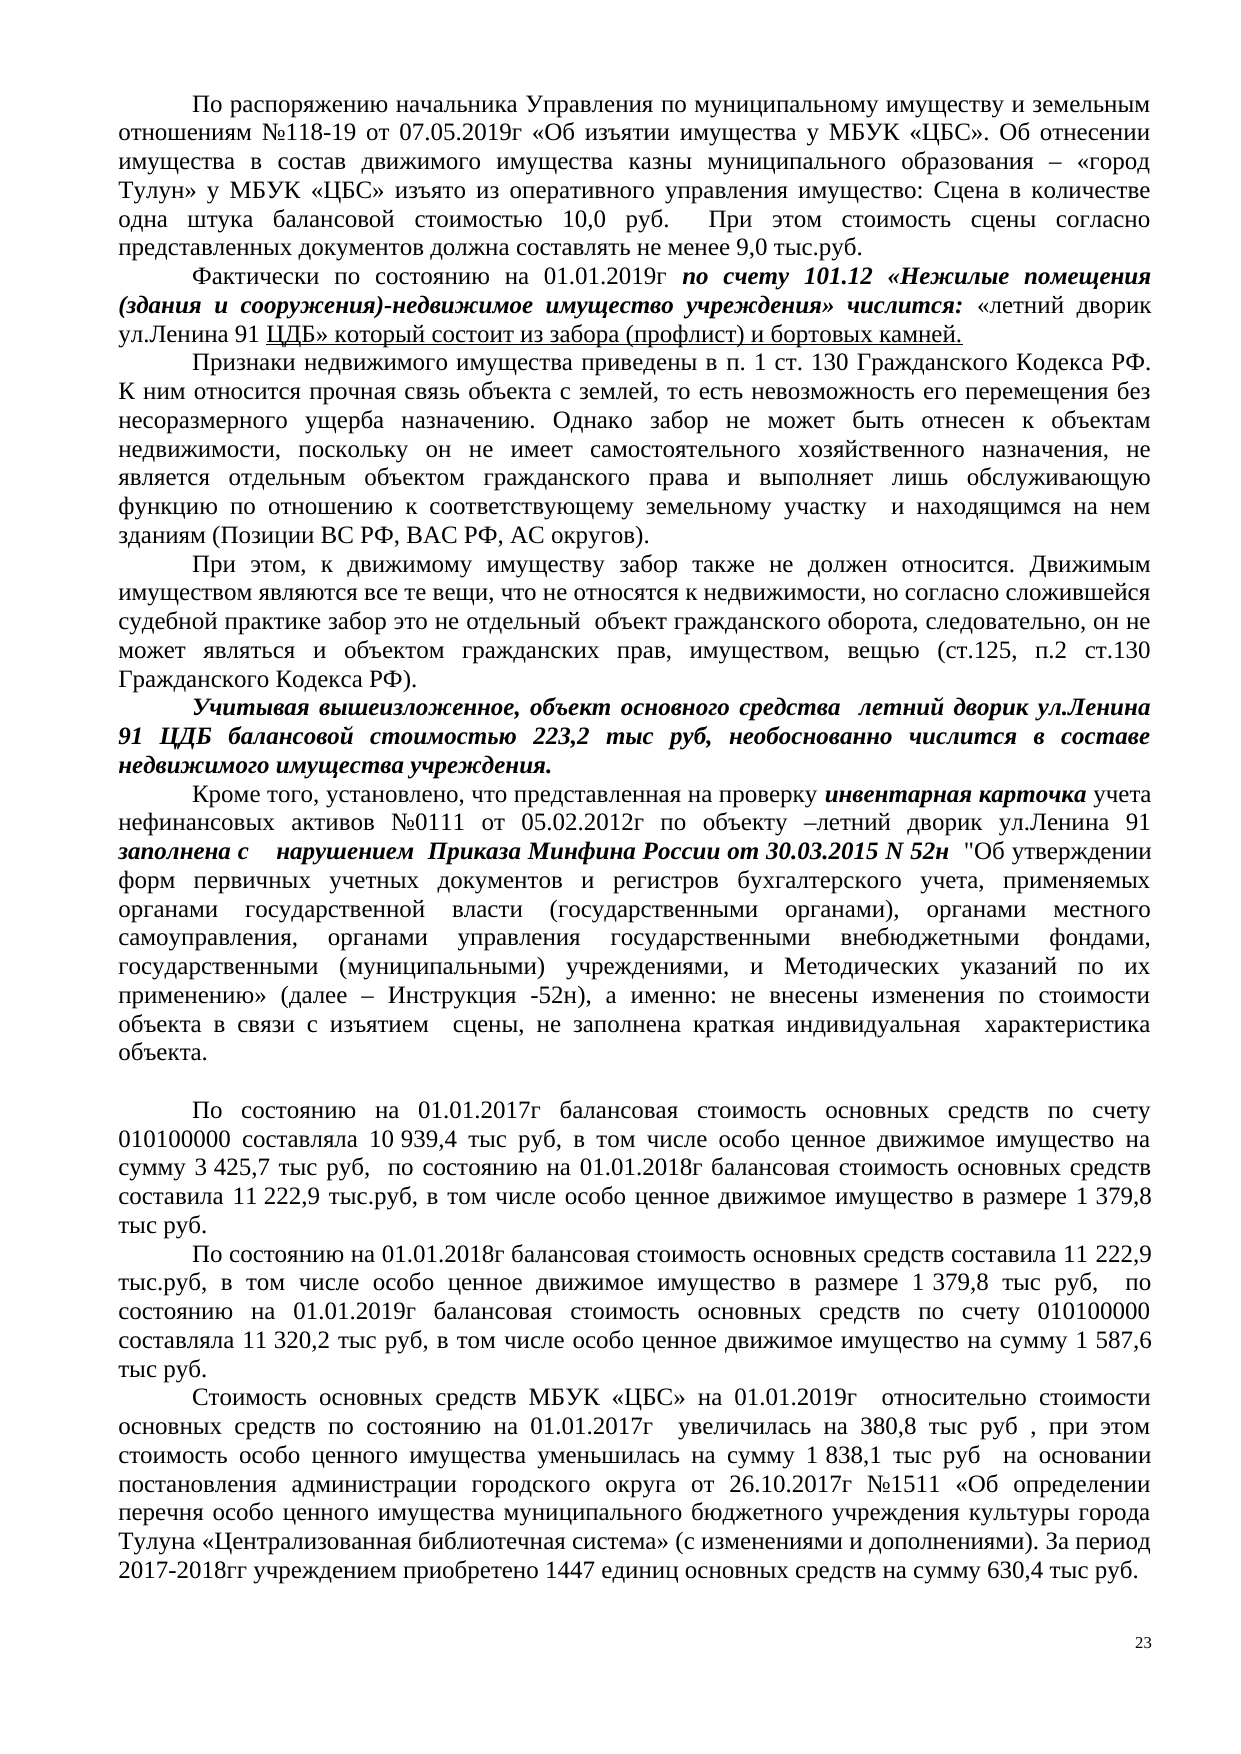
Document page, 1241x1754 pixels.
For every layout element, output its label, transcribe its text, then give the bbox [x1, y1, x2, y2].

list По состоянию на 01.01.2017г балансовая стоимость основных средств по счету 010100000 составляла 10 939,4 тыс руб, в том числе особо ценное движимое имущество на сумму 3 425,7 тыс руб, по состоянию на 01.01.2018г балансовая стоимость основных средств составила 11 222,9 тыс.руб, в том числе особо ценное движимое имущество в размере 1 379,8 тыс руб. [118, 1095, 1152, 1239]
text Учитывая вышеизложенное, объект основного средства летний дворик ул.Ленина 91 ЦДБ балансовой стоимостью 223,2 тыс руб, необоснованно числится в составе недвижимого имущества учреждения. [118, 692, 1152, 779]
list По состоянию на 01.01.2018г балансовая стоимость основных средств составила 11 222,9 тыс.руб, в том числе особо ценное движимое имущество в размере 1 379,8 тыс руб, по состоянию на 01.01.2019г балансовая стоимость основных средств по счету 010100000 составляла 11 320,2 тыс руб, в том числе особо ценное движимое имущество на сумму 1 587,6 тыс руб. [118, 1239, 1152, 1382]
text По распоряжению начальника Управления по муниципальному имуществу и земельным отношениям №118-19 от 07.05.2019г «Об изъятии имущества у МБУК «ЦБС». Об отнесении имущества в состав движимого имущества казны муниципального образования – «город Тулун» у МБУК «ЦБС» изъято из оперативного управления имущество: Сцена в количестве одна штука балансовой стоимостью 10,0 руб. При этом стоимость сцены согласно представленных документов должна составлять не менее 9,0 тыс.руб. [118, 89, 1152, 261]
text Кроме того, установлено, что представленная на проверку инвентарная карточка учета нефинансовых активов №0111 от 05.02.2012г по объекту –летний дворик ул.Ленина 91 заполнена с нарушением Приказа Минфина России от 30.03.2015 N 52н "Об утверждении форм первичных учетных документов и регистров бухгалтерского учета, применяемых органами государственной власти (государственными органами), органами местного самоуправления, органами управления государственными внебюджетными фондами, государственными (муниципальными) учреждениями, и Методических указаний по их применению» (далее – Инструкция -52н), а именно: не внесены изменения по стоимости объекта в связи с изъятием сцены, не заполнена краткая индивидуальная характеристика объекта. [118, 779, 1152, 1066]
text Стоимость основных средств МБУК «ЦБС» на 01.01.2019г относительно стоимости основных средств по состоянию на 01.01.2017г увеличилась на 380,8 тыс руб , при этом стоимость особо ценного имущества уменьшилась на сумму 1 838,1 тыс руб на основании постановления администрации городского округа от 26.10.2017г №1511 «Об определении перечня особо ценного имущества муниципального бюджетного учреждения культуры города Тулуна «Централизованная библиотечная система» (с изменениями и дополнениями). За период 2017-2018гг учреждением приобретено 1447 единиц основных средств на сумму 630,4 тыс руб. [118, 1382, 1152, 1584]
text Фактически по состоянию на 01.01.2019г по счету 101.12 «Нежилые помещения (здания и сооружения)-недвижимое имущество учреждения» числится: «летний дворик ул.Ленина 91 ЦДБ» который состоит из забора (профлист) и бортовых камней. [118, 261, 1152, 347]
text При этом, к движимому имуществу забор также не должен относится. Движимым имуществом являются все те вещи, что не относятся к недвижимости, но согласно сложившейся судебной практике забор это не отдельный объект гражданского оборота, следовательно, он не может являться и объектом гражданских прав, имуществом, вещью (ст.125, п.2 ст.130 Гражданского Кодекса РФ). [118, 549, 1152, 692]
text Признаки недвижимого имущества приведены в п. 1 ст. 130 Гражданского Кодекса РФ. К ним относится прочная связь объекта с землей, то есть невозможность его перемещения без несоразмерного ущерба назначению. Однако забор не может быть отнесен к объектам недвижимости, поскольку он не имеет самостоятельного хозяйственного назначения, не является отдельным объектом гражданского права и выполняет лишь обслуживающую функцию по отношению к соответствующему земельному участку и находящимся на нем зданиям (Позиции ВС РФ, ВАС РФ, АС округов). [118, 347, 1152, 549]
